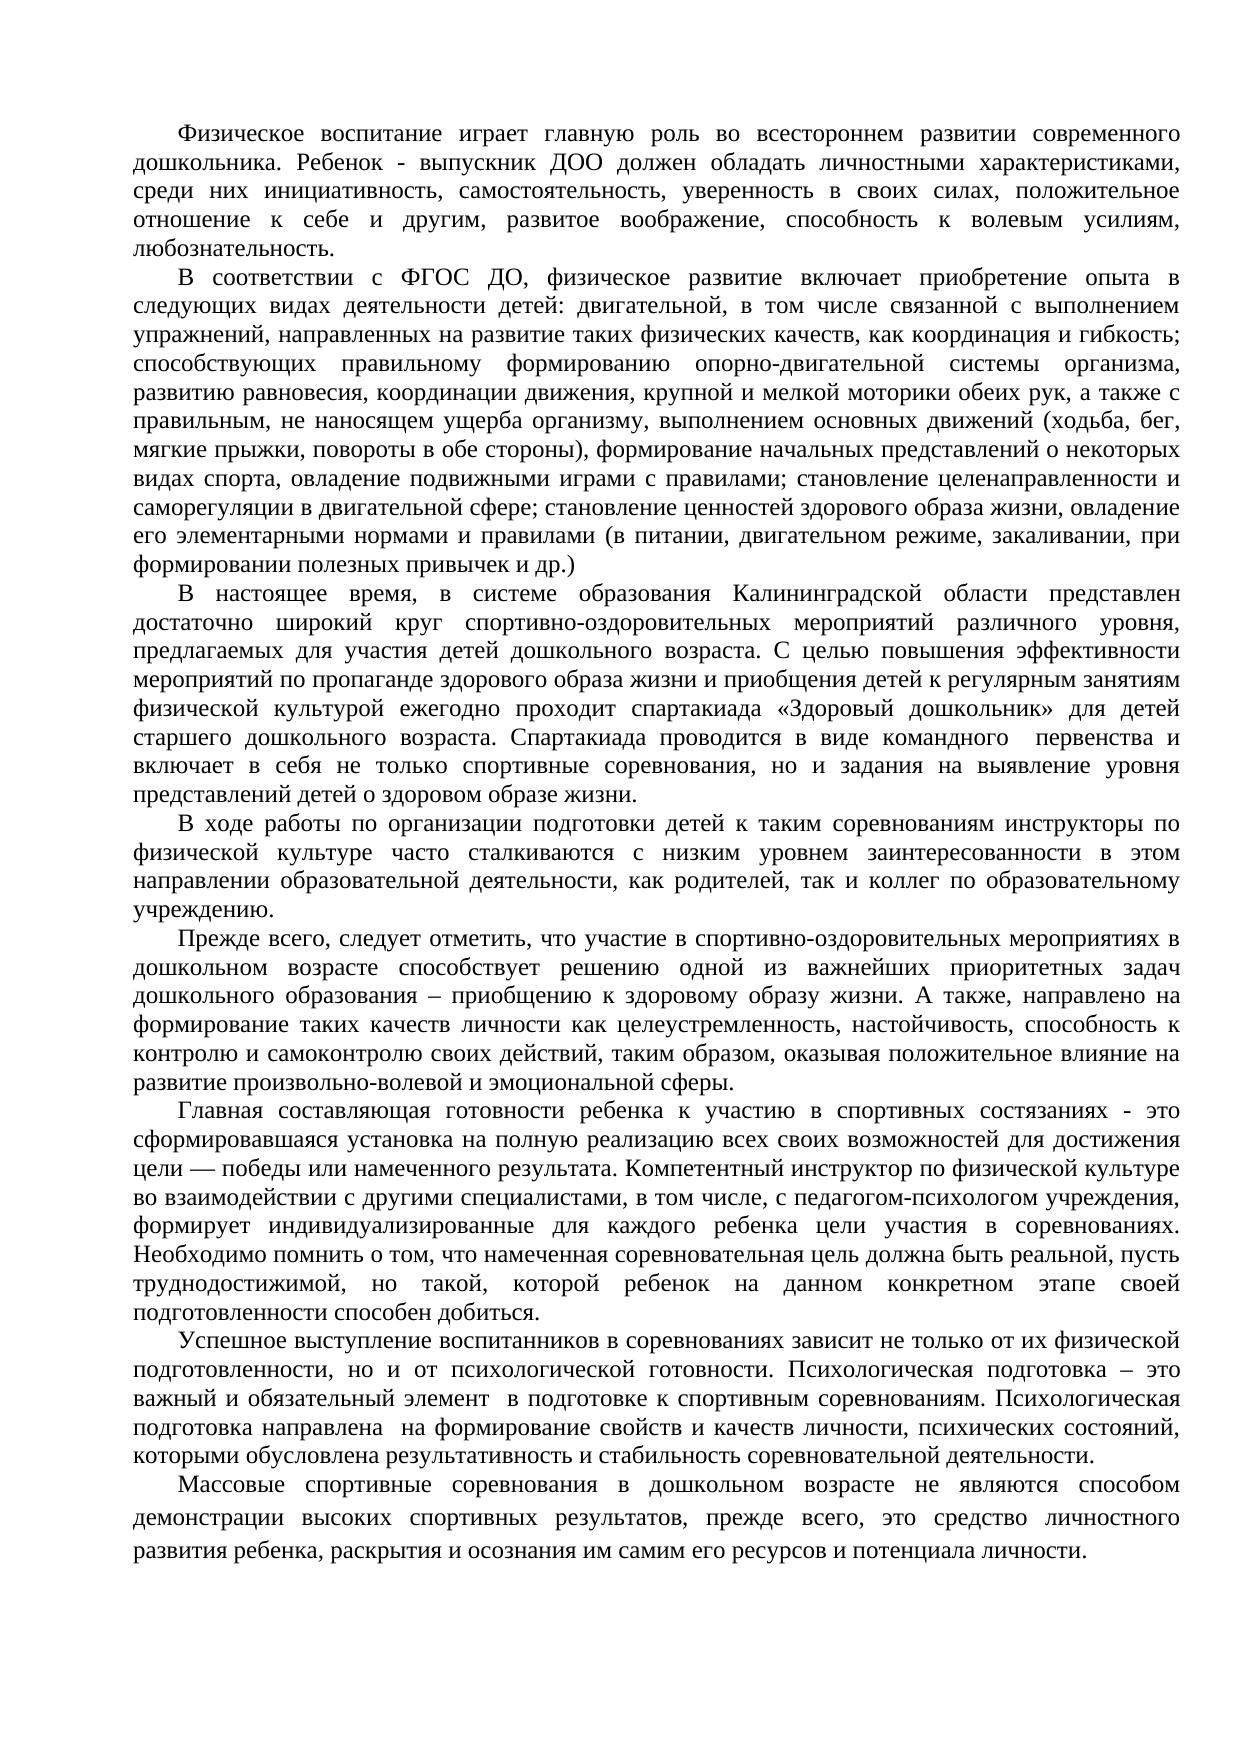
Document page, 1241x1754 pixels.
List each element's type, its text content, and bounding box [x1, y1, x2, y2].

text В настоящее время, в системе образования Калининградской области представлен достаточно широкий круг спортивно-оздоровительных мероприятий различного уровня, предлагаемых для участия детей дошкольного возраста. С целью повышения эффективности мероприятий по пропаганде здорового образа жизни и приобщения детей к регулярным занятиям физической культурой ежегодно проходит спартакиада «Здоровый дошкольник» для детей старшего дошкольного возраста. Спартакиада проводится в виде командного первенства и включает в себя не только спортивные соревнования, но и задания на выявление уровня представлений детей о здоровом образе жизни. [133, 578, 1181, 808]
text Главная составляющая готовности ребенка к участию в спортивных состязаниях - это сформировавшаяся установка на полную реализацию всех своих возможностей для достижения цели — победы или намеченного результата. Компетентный инструктор по физической культуре во взаимодействии с другими специалистами, в том числе, с педагогом-психологом учреждения, формирует индивидуализированные для каждого ребенка цели участия в соревнованиях. Необходимо помнить о том, что намеченная соревновательная цель должна быть реальной, пусть труднодостижимой, но такой, которой ребенок на данном конкретном этапе своей подготовленности способен добиться. [133, 1096, 1181, 1326]
text В соответствии с ФГОС ДО, физическое развитие включает приобретение опыта в следующих видах деятельности детей: двигательной, в том числе связанной с выполнением упражнений, направленных на развитие таких физических качеств, как координация и гибкость; способствующих правильному формированию опорно-двигательной системы организма, развитию равновесия, координации движения, крупной и мелкой моторики обеих рук, а также с правильным, не наносящем ущерба организму, выполнением основных движений (ходьба, бег, мягкие прыжки, повороты в обе стороны), формирование начальных представлений о некоторых видах спорта, овладение подвижными играми с правилами; становление целенаправленности и саморегуляции в двигательной сфере; становление ценностей здорового образа жизни, овладение его элементарными нормами и правилами (в питании, двигательном режиме, закаливании, при формировании полезных привычек и др.) [133, 262, 1181, 578]
text Успешное выступление воспитанников в соревнованиях зависит не только от их физической подготовленности, но и от психологической готовности. Психологическая подготовка – это важный и обязательный элемент в подготовке к спортивным соревнованиям. Психологическая подготовка направлена на формирование свойств и качеств личности, психических состояний, которыми обусловлена результативность и стабильность соревновательной деятельности. [133, 1326, 1181, 1469]
text В ходе работы по организации подготовки детей к таким соревнованиям инструкторы по физической культуре часто сталкиваются с низким уровнем заинтересованности в этом направлении образовательной деятельности, как родителей, так и коллег по образовательному учреждению. [133, 808, 1181, 923]
text Прежде всего, следует отметить, что участие в спортивно-оздоровительных мероприятиях в дошкольном возрасте способствует решению одной из важнейших приоритетных задач дошкольного образования – приобщению к здоровому образу жизни. А также, направлено на формирование таких качеств личности как целеустремленность, настойчивость, способность к контролю и самоконтролю своих действий, таким образом, оказывая положительное влияние на развитие произвольно-волевой и эмоциональной сферы. [133, 923, 1181, 1096]
text Массовые спортивные соревнования в дошкольном возрасте не являются способом демонстрации высоких спортивных результатов, прежде всего, это средство личностного развития ребенка, раскрытия и осознания им самим его ресурсов и потенциала личности. [133, 1469, 1181, 1564]
text Физическое воспитание играет главную роль во всестороннем развитии современного дошкольника. Ребенок - выпускник ДОО должен обладать личностными характеристиками, среди них инициативность, самостоятельность, уверенность в своих силах, положительное отношение к себе и другим, развитое воображение, способность к волевым усилиям, любознательность. [133, 118, 1181, 262]
